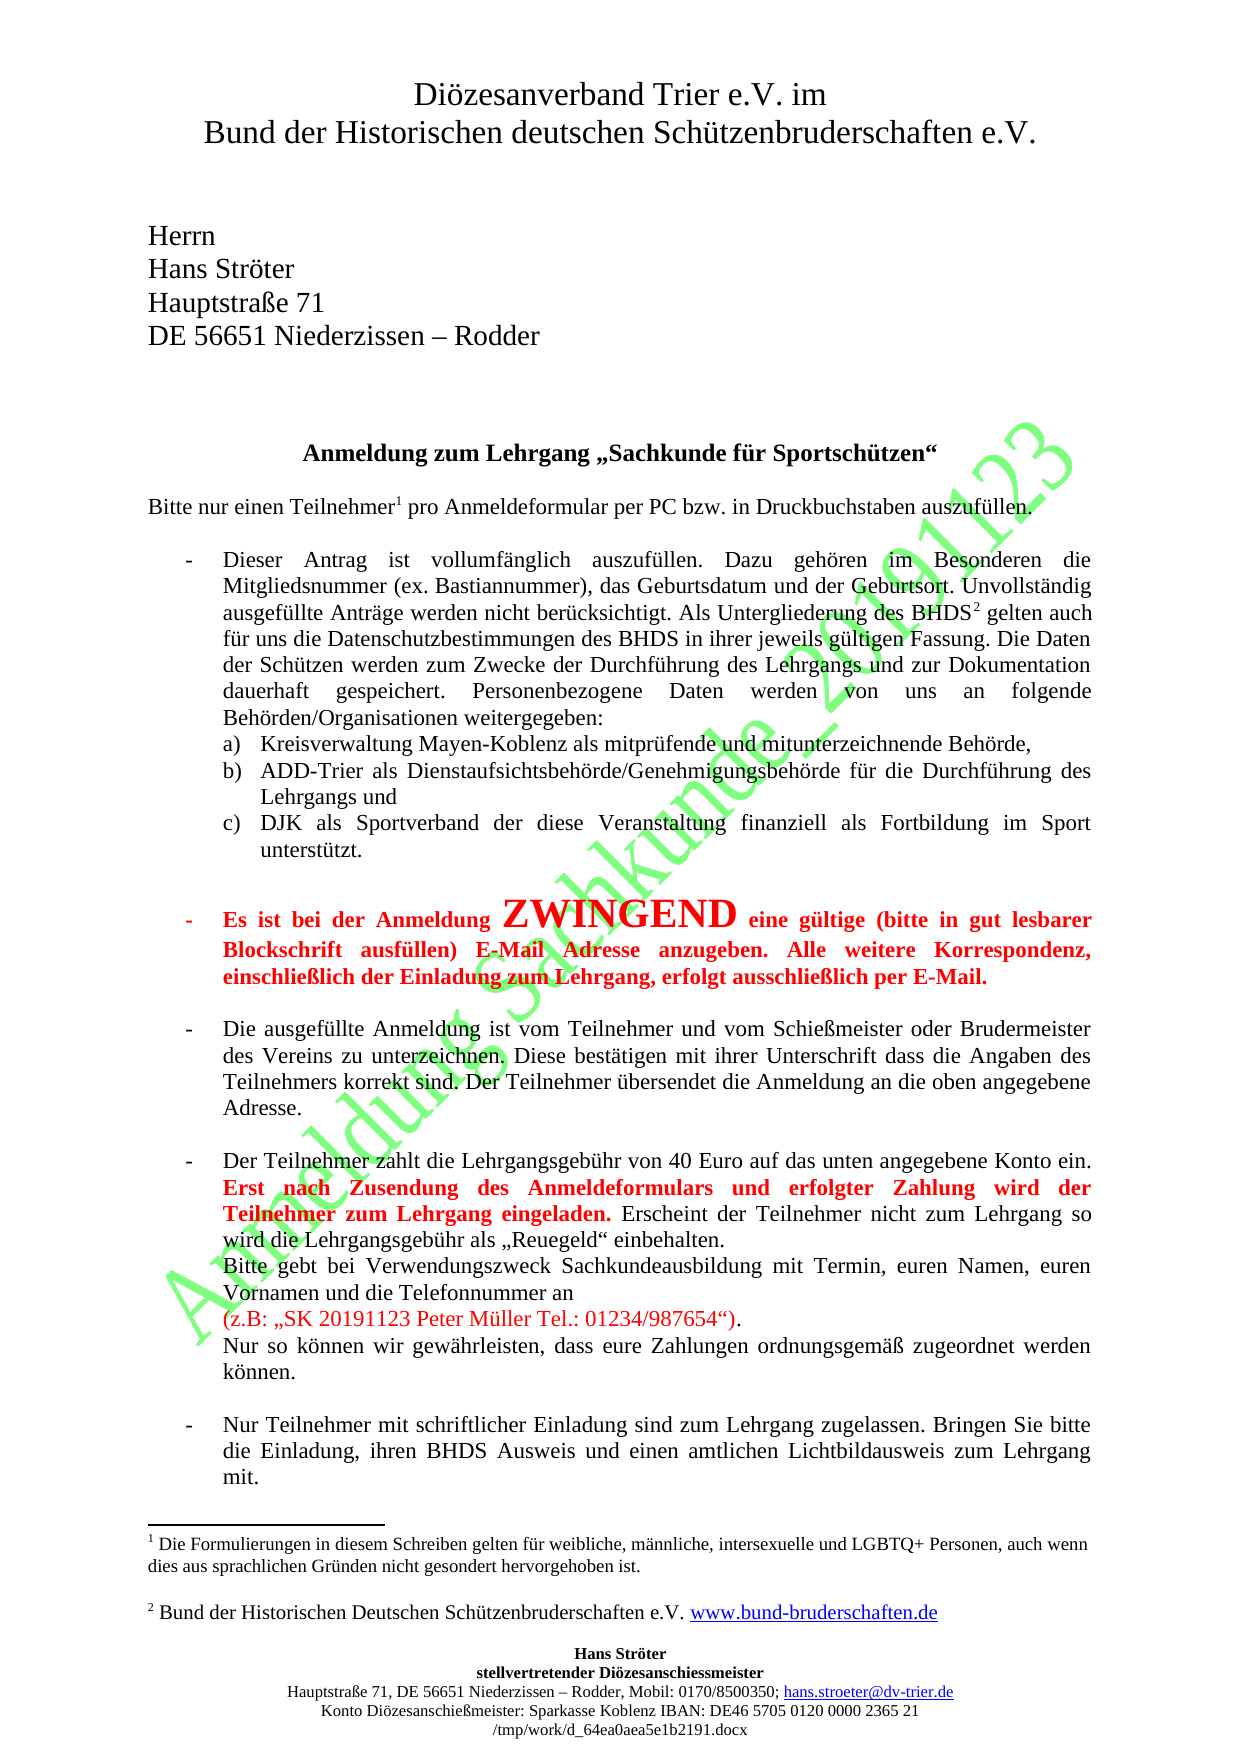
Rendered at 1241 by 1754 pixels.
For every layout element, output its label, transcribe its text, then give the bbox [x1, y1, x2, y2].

list Nur Teilnehmer mit schriftlicher Einladung sind zum Lehrgang zugelassen. Bringen Sie bitte die Einladung, ihren BHDS Ausweis und einen amtlichen Lichtbildausweis zum Lehrgang mit. [185, 1411, 1092, 1490]
list Kreisverwaltung Mayen-Koblenz als mitprüfende und mitunterzeichnende Behörde, [223, 730, 1092, 757]
text Anmeldung zum Lehrgang „Sachkunde für Sportschützen“ [148, 438, 1092, 467]
list DJK als Sportverband der diese Veranstaltung finanziell als Fortbildung im Sport unterstützt. [223, 809, 1092, 862]
text Bitte nur einen Teilnehmer pro Anmeldeformular per PC bzw. in Druckbuchstaben auszufüllen. [148, 493, 1092, 519]
list Dieser Antrag ist vollumfänglich auszufüllen. Dazu gehören im Besonderen die Mitgliedsnummer (ex. Bastiannummer), das Geburtsdatum und der Geburtsort. Unvollständig ausgefüllte Anträge werden nicht berücksichtigt. Als Untergliederung des BHDS gelten auch für uns die Datenschutzbestimmungen des BHDS in ihrer jeweils gültigen Fassung. Die Daten der Schützen werden zum Zwecke der Durchführung des Lehrgangs und zur Dokumentation dauerhaft gespeichert. Personenbezogene Daten werden von uns an folgende Behörden/Organisationen weitergegeben: [185, 546, 1092, 730]
list Die ausgefüllte Anmeldung ist vom Teilnehmer und vom Schießmeister oder Brudermeister des Vereins zu unterzeichnen. Diese bestätigen mit ihrer Unterschrift dass die Angaben des Teilnehmers korrekt sind. Der Teilnehmer übersendet die Anmeldung an die oben angegebene Adresse. [185, 1015, 1092, 1121]
text DE 56651 Niederzissen – Rodder [148, 318, 1092, 352]
text Herrn [148, 218, 1092, 251]
text Hauptstraße 71 [148, 285, 1092, 318]
list ADD-Trier als Dienstaufsichtsbehörde/Genehmigungsbehörde für die Durchführung des Lehrgangs und [223, 757, 1092, 809]
text Hans Ströter [148, 251, 1092, 285]
text Nur so können wir gewährleisten, dass eure Zahlungen ordnungsgemäß zugeordnet werden können. [223, 1332, 1092, 1384]
text Bitte gebt bei Verwendungszweck Sachkundeausbildung mit Termin, euren Namen, euren Vornamen und die Telefonnummer an [223, 1253, 1092, 1305]
list Der Teilnehmer zahlt die Lehrgangsgebühr von 40 Euro auf das unten angegebene Konto ein. Erst nach Zusendung des Anmeldeformulars und erfolgter Zahlung wird der Teilnehmer zum Lehrgang eingeladen. Erscheint der Teilnehmer nicht zum Lehrgang so wird die Lehrgangsgebühr als „Reuegeld“ einbehalten. [185, 1147, 1092, 1253]
text (z.B: „SK 20191123 Peter Müller Tel.: 01234/987654“). [223, 1305, 1092, 1332]
list Es ist bei der Anmeldung ZWINGEND eine gültige (bitte in gut lesbarer Blockschrift ausfüllen) E-Mail Adresse anzugeben. Alle weitere Korrespondenz, einschließlich der Einladung zum Lehrgang, erfolgt ausschließlich per E-Mail. [185, 888, 1092, 989]
